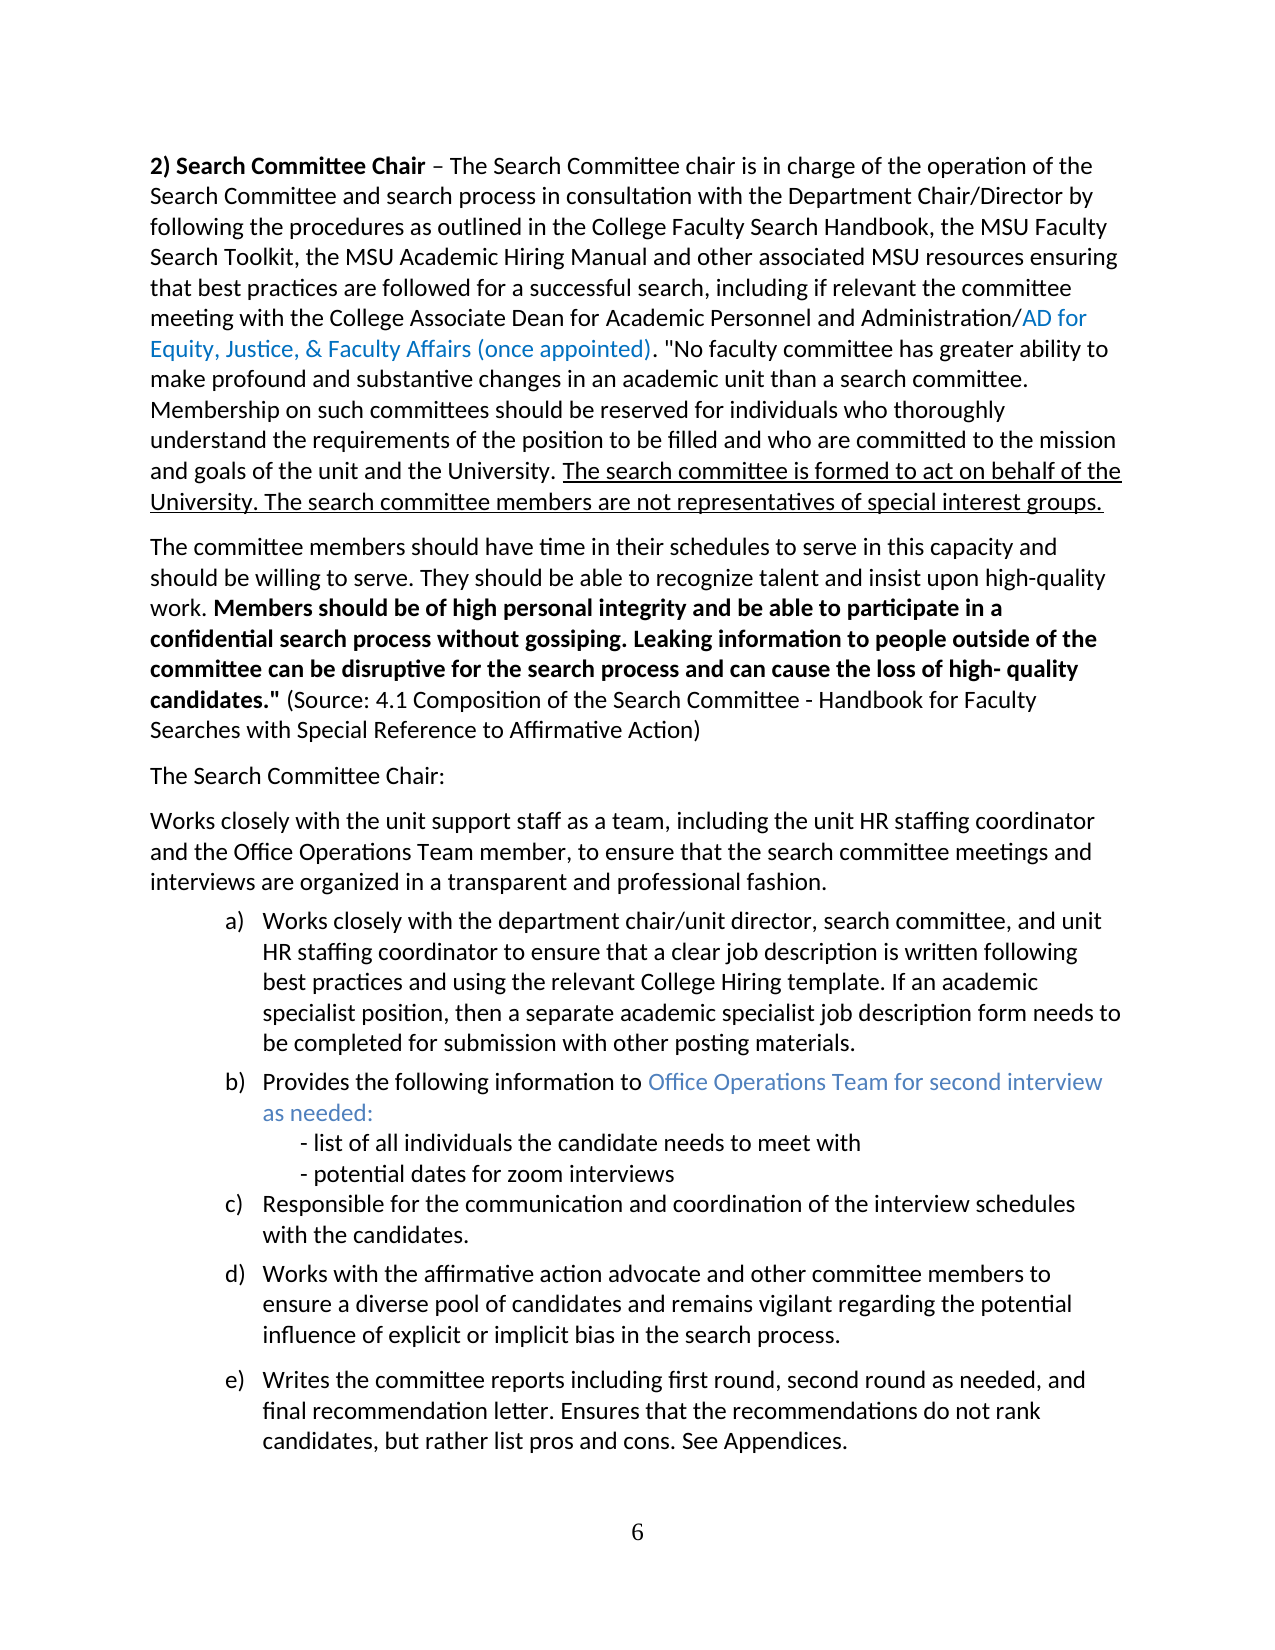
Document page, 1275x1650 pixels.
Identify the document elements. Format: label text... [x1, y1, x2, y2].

list Provides the following information to Office Operations Team for second interview as needed: [225, 1066, 1125, 1127]
list - list of all individuals the candidate needs to meet with - potential dates for zoom interviews [300, 1127, 1125, 1188]
text The Search Committee Chair: [150, 760, 1125, 790]
list Responsible for the communication and coordination of the interview schedules with the candidates. [225, 1188, 1125, 1249]
list Writes the committee reports including first round, second round as needed, and final recommendation letter. Ensures that the recommendations do not rank candidates, but rather list pros and cons. See Appendices. [225, 1364, 1125, 1456]
text 2) Search Committee Chair – The Search Committee chair is in charge of the operation of the Search Committee and search process in consultation with the Department Chair/Director by following the procedures as outlined in the College Faculty Search Handbook, the MSU Faculty Search Toolkit, the MSU Academic Hiring Manual and other associated MSU resources ensuring that best practices are followed for a successful search, including if relevant the committee meeting with the College Associate Dean for Academic Personnel and Administration/AD for Equity, Justice, & Faculty Affairs (once appointed). "No faculty committee has greater ability to make profound and substantive changes in an academic unit than a search committee. Membership on such committees should be reserved for individuals who thoroughly understand the requirements of the position to be filled and who are committed to the mission and goals of the unit and the University. The search committee is formed to act on behalf of the University. The search committee members are not representatives of special interest groups. [150, 150, 1125, 516]
text The committee members should have time in their schedules to serve in this capacity and should be willing to serve. They should be able to recognize talent and insist upon high-quality work. Members should be of high personal integrity and be able to participate in a confidential search process without gossiping. Leaking information to people outside of the committee can be disruptive for the search process and can cause the loss of high- quality candidates." (Source: 4.1 Composition of the Search Committee - Handbook for Faculty Searches with Special Reference to Affirmative Action) [150, 531, 1125, 745]
list Works closely with the department chair/unit director, search committee, and unit HR staffing coordinator to ensure that a clear job description is written following best practices and using the relevant College Hiring template. If an academic specialist position, then a separate academic specialist job description form needs to be completed for submission with other posting materials. [225, 905, 1125, 1058]
list Works with the affirmative action advocate and other committee members to ensure a diverse pool of candidates and remains vigilant regarding the potential influence of explicit or implicit bias in the search process. [225, 1258, 1125, 1349]
text Works closely with the unit support staff as a team, including the unit HR staffing coordinator and the Office Operations Team member, to ensure that the search committee meetings and interviews are organized in a transparent and professional fashion. [150, 805, 1125, 897]
